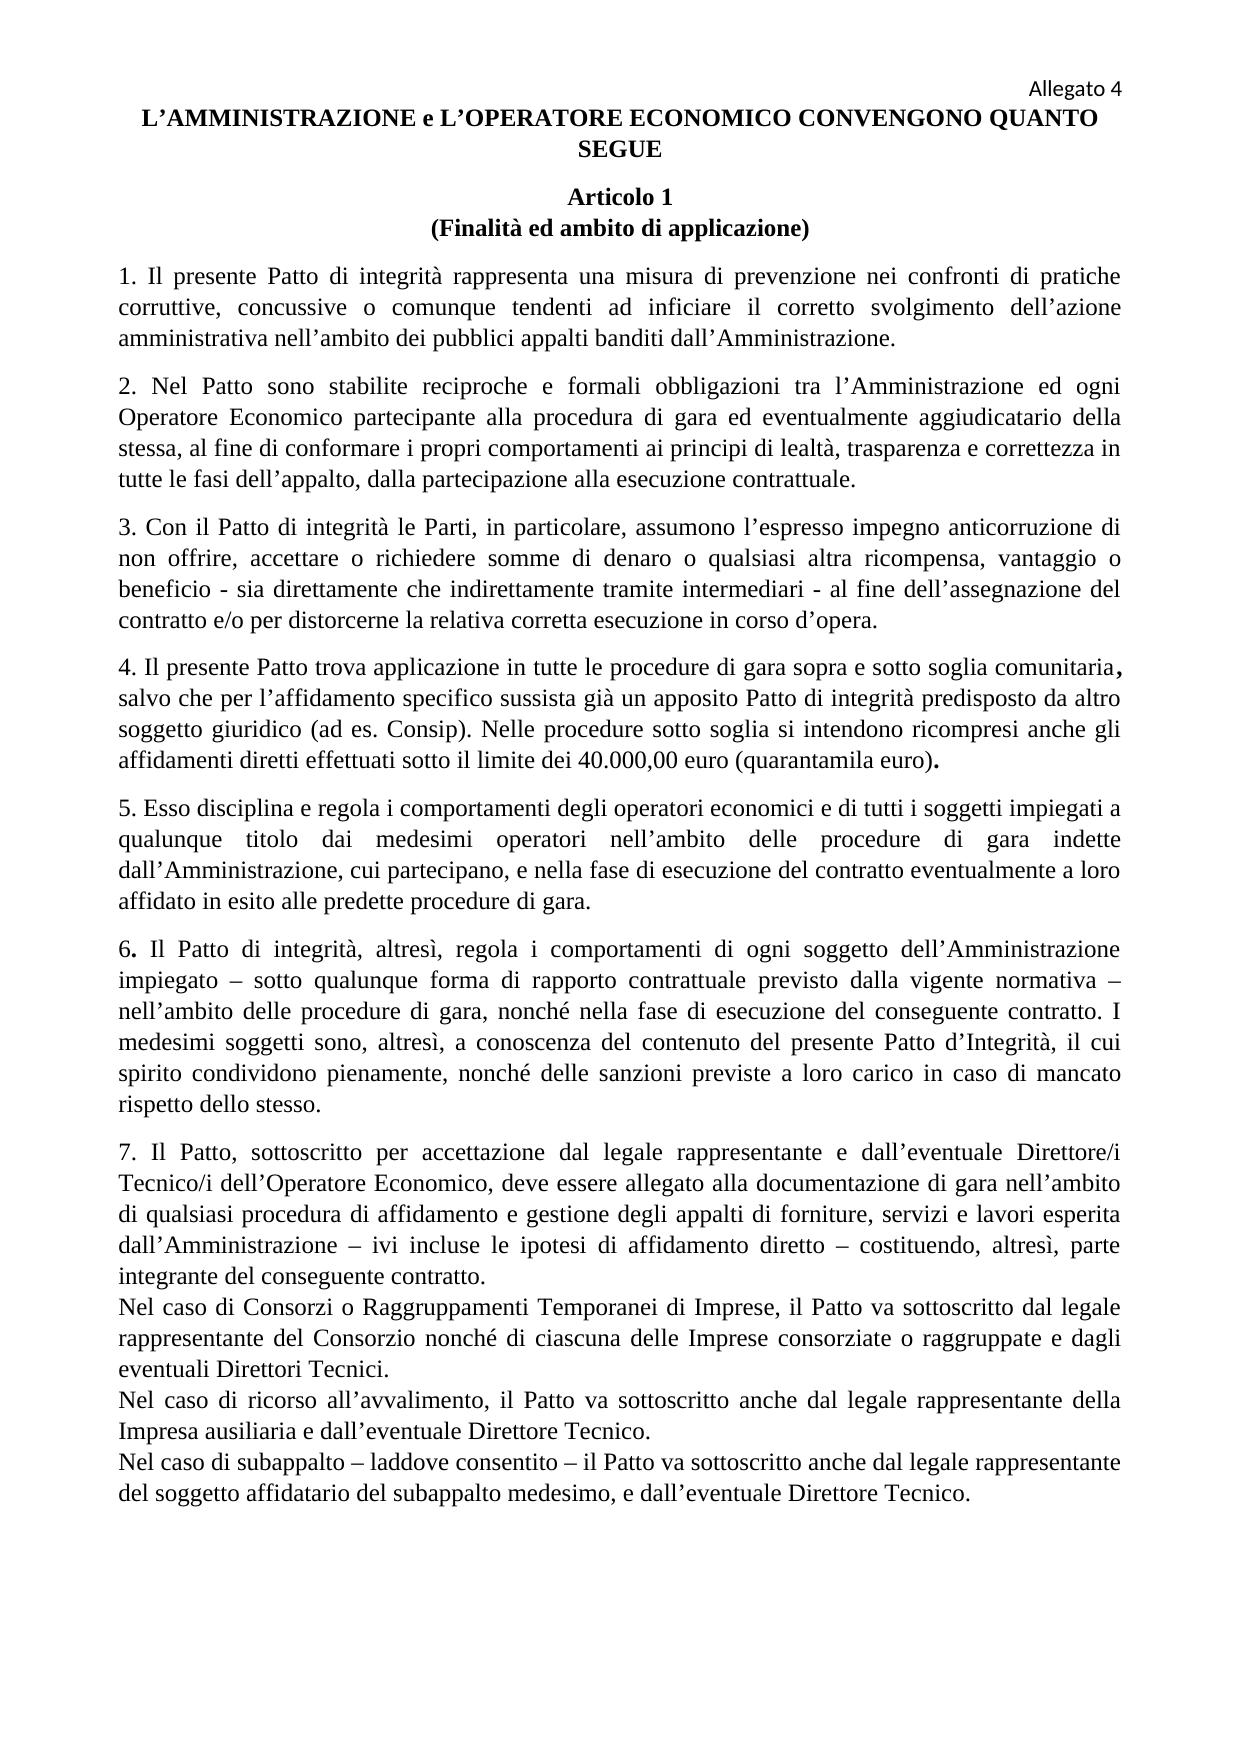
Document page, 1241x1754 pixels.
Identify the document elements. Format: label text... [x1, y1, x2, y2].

text 2. Nel Patto sono stabilite reciproche e formali obbligazioni tra l’Amministrazione ed ogni Operatore Economico partecipante alla procedura di gara ed eventualmente aggiudicatario della stessa, al fine di conformare i propri comportamenti ai principi di lealtà, trasparenza e correttezza in tutte le fasi dell’appalto, dalla partecipazione alla esecuzione contrattuale. [118, 371, 1122, 493]
text Articolo 1 [118, 182, 1122, 211]
text 7. Il Patto, sottoscritto per accettazione dal legale rappresentante e dall’eventuale Direttore/i Tecnico/i dell’Operatore Economico, deve essere allegato alla documentazione di gara nell’ambito di qualsiasi procedura di affidamento e gestione degli appalti di forniture, servizi e lavori esperita dall’Amministrazione – ivi incluse le ipotesi di affidamento diretto – costituendo, altresì, parte integrante del conseguente contratto. [118, 1137, 1122, 1290]
text Nel caso di subappalto – laddove consentito – il Patto va sottoscritto anche dal legale rappresentante del soggetto affidatario del subappalto medesimo, e dall’eventuale Direttore Tecnico. [118, 1447, 1122, 1507]
text 4. Il presente Patto trova applicazione in tutte le procedure di gara sopra e sotto soglia comunitaria, salvo che per l’affidamento specifico sussista già un apposito Patto di integrità predisposto da altro soggetto giuridico (ad es. Consip). Nelle procedure sotto soglia si intendono ricompresi anche gli affidamenti diretti effettuati sotto il limite dei 40.000,00 euro (quarantamila euro). [118, 652, 1122, 774]
text 5. Esso disciplina e regola i comportamenti degli operatori economici e di tutti i soggetti impiegati a qualunque titolo dai medesimi operatori nell’ambito delle procedure di gara indette dall’Amministrazione, cui partecipano, e nella fase di esecuzione del contratto eventualmente a loro affidato in esito alle predette procedure di gara. [118, 793, 1122, 915]
text 6. Il Patto di integrità, altresì, regola i comportamenti di ogni soggetto dell’Amministrazione impiegato – sotto qualunque forma di rapporto contrattuale previsto dalla vigente normativa – nell’ambito delle procedure di gara, nonché nella fase di esecuzione del conseguente contratto. I medesimi soggetti sono, altresì, a conoscenza del contenuto del presente Patto d’Integrità, il cui spirito condividono pienamente, nonché delle sanzioni previste a loro carico in caso di mancato rispetto dello stesso. [118, 934, 1122, 1118]
text L’AMMINISTRAZIONE e L’OPERATORE ECONOMICO CONVENGONO QUANTO SEGUE [118, 103, 1122, 163]
text Nel caso di ricorso all’avvalimento, il Patto va sottoscritto anche dal legale rappresentante della Impresa ausiliaria e dall’eventuale Direttore Tecnico. [118, 1385, 1122, 1445]
text 1. Il presente Patto di integrità rappresenta una misura di prevenzione nei confronti di pratiche corruttive, concussive o comunque tendenti ad inficiare il corretto svolgimento dell’azione amministrativa nell’ambito dei pubblici appalti banditi dall’Amministrazione. [118, 261, 1122, 352]
text (Finalità ed ambito di applicazione) [118, 213, 1122, 242]
text 3. Con il Patto di integrità le Parti, in particolare, assumono l’espresso impegno anticorruzione di non offrire, accettare o richiedere somme di denaro o qualsiasi altra ricompensa, vantaggio o beneficio - sia direttamente che indirettamente tramite intermediari - al fine dell’assegnazione del contratto e/o per distorcerne la relativa corretta esecuzione in corso d’opera. [118, 512, 1122, 633]
text Nel caso di Consorzi o Raggruppamenti Temporanei di Imprese, il Patto va sottoscritto dal legale rappresentante del Consorzio nonché di ciascuna delle Imprese consorziate o raggruppate e dagli eventuali Direttori Tecnici. [118, 1292, 1122, 1383]
